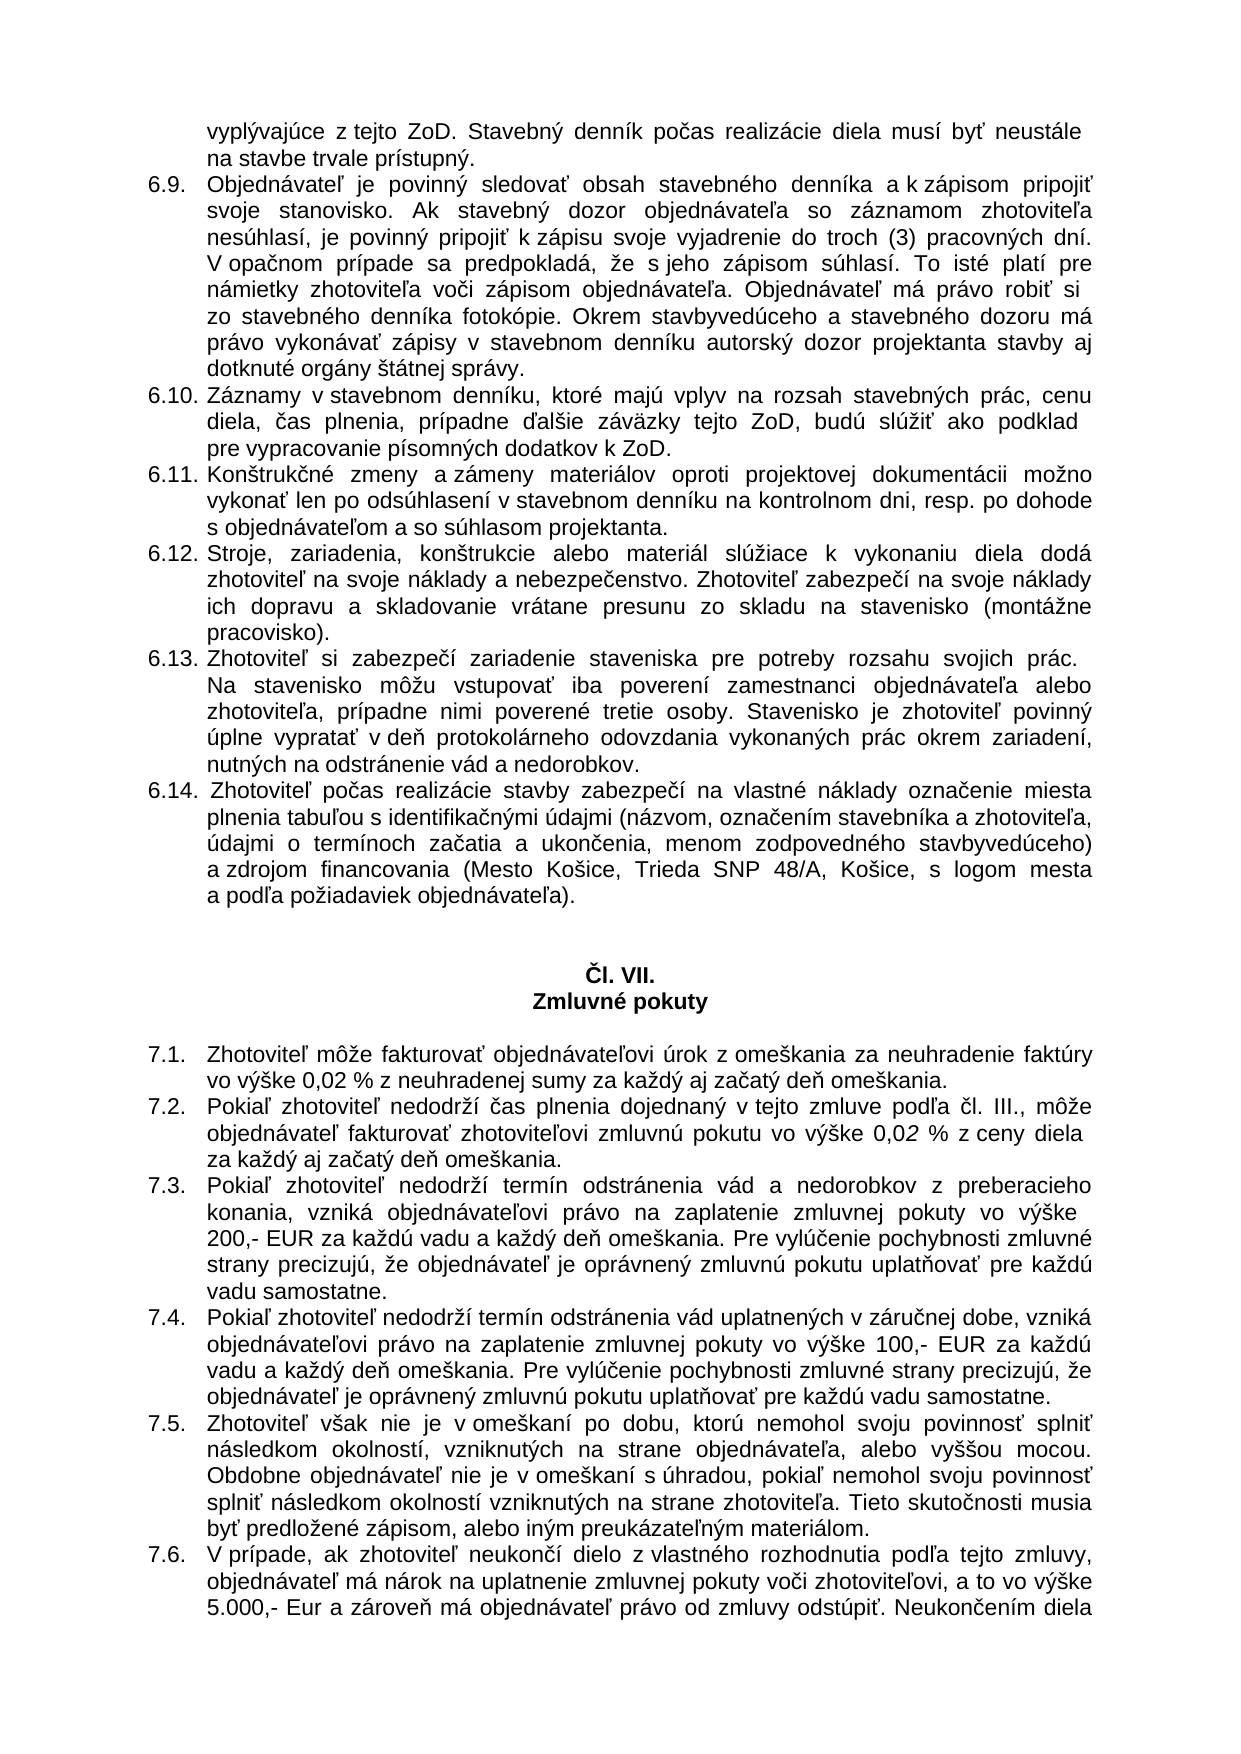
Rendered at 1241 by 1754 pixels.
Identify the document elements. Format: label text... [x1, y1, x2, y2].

text 6.13. Zhotoviteľ si zabezpečí zariadenie staveniska pre potreby rozsahu svojich prác. Na stavenisko môžu vstupovať iba poverení zamestnanci objednávateľa alebo zhotoviteľa, prípadne nimi poverené tretie osoby. Stavenisko je zhotoviteľ povinný úplne vypratať v deň protokolárneho odovzdania vykonaných prác okrem zariadení, nutných na odstránenie vád a nedorobkov. [148, 645, 1093, 777]
list Zmluvné pokuty [148, 988, 1093, 1014]
text 7.5. Zhotoviteľ však nie je v omeškaní po dobu, ktorú nemohol svoju povinnosť splniť následkom okolností, vzniknutých na strane objednávateľa, alebo vyššou mocou. Obdobne objednávateľ nie je v omeškaní s úhradou, pokiaľ nemohol svoju povinnosť splniť následkom okolností vzniknutých na strane zhotoviteľa. Tieto skutočnosti musia byť predložené zápisom, alebo iným preukázateľným materiálom. [148, 1409, 1093, 1541]
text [148, 1541, 1093, 1620]
text 7.2. Pokiaľ zhotoviteľ nedodrží čas plnenia dojednaný v tejto zmluve podľa čl. III., môže objednávateľ fakturovať zhotoviteľovi zmluvnú pokutu vo výške 0,02 % z ceny diela za každý aj začatý deň omeškania. [148, 1093, 1093, 1172]
text 6.12. Stroje, zariadenia, konštrukcie alebo materiál slúžiace k vykonaniu diela dodá zhotoviteľ na svoje náklady a nebezpečenstvo. Zhotoviteľ zabezpečí na svoje náklady ich dopravu a skladovanie vrátane presunu zo skladu na stavenisko (montážne pracovisko). [148, 540, 1093, 645]
text Čl. VII. [148, 962, 1093, 988]
text 6.10. Záznamy v stavebnom denníku, ktoré majú vplyv na rozsah stavebných prác, cenu diela, čas plnenia, prípadne ďalšie záväzky tejto ZoD, budú slúžiť ako podklad pre vypracovanie písomných dodatkov k ZoD. [148, 382, 1093, 461]
text 6.11. Konštrukčné zmeny a zámeny materiálov oproti projektovej dokumentácii možno vykonať len po odsúhlasení v stavebnom denníku na kontrolnom dni, resp. po dohode s objednávateľom a so súhlasom projektanta. [148, 461, 1093, 540]
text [148, 118, 1093, 171]
text 7.1. Zhotoviteľ môže fakturovať objednávateľovi úrok z omeškania za neuhradenie faktúry vo výške 0,02 % z neuhradenej sumy za každý aj začatý deň omeškania. [148, 1041, 1093, 1093]
text 7.4. Pokiaľ zhotoviteľ nedodrží termín odstránenia vád uplatnených v záručnej dobe, vzniká objednávateľovi právo na zaplatenie zmluvnej pokuty vo výške 100,- EUR za každú vadu a každý deň omeškania. Pre vylúčenie pochybnosti zmluvné strany precizujú, že objednávateľ je oprávnený zmluvnú pokutu uplatňovať pre každú vadu samostatne. [148, 1304, 1093, 1409]
text 6.14. Zhotoviteľ počas realizácie stavby zabezpečí na vlastné náklady označenie miesta plnenia tabuľou s identifikačnými údajmi (názvom, označením stavebníka a zhotoviteľa, údajmi o termínoch začatia a ukončenia, menom zodpovedného stavbyvedúceho) a zdrojom financovania (Mesto Košice, Trieda SNP 48/A, Košice, s logom mesta a podľa požiadaviek objednávateľa). [148, 777, 1093, 909]
text 6.9. Objednávateľ je povinný sledovať obsah stavebného denníka a k zápisom pripojiť svoje stanovisko. Ak stavebný dozor objednávateľa so záznamom zhotoviteľa nesúhlasí, je povinný pripojiť k zápisu svoje vyjadrenie do troch (3) pracovných dní. V opačnom prípade sa predpokladá, že s jeho zápisom súhlasí. To isté platí pre námietky zhotoviteľa voči zápisom objednávateľa. Objednávateľ má právo robiť si zo stavebného denníka fotokópie. Okrem stavbyvedúceho a stavebného dozoru má právo vykonávať zápisy v stavebnom denníku autorský dozor projektanta stavby aj dotknuté orgány štátnej správy. [148, 171, 1093, 382]
text 7.3. Pokiaľ zhotoviteľ nedodrží termín odstránenia vád a nedorobkov z preberacieho konania, vzniká objednávateľovi právo na zaplatenie zmluvnej pokuty vo výške 200,- EUR za každú vadu a každý deň omeškania. Pre vylúčenie pochybnosti zmluvné strany precizujú, že objednávateľ je oprávnený zmluvnú pokutu uplatňovať pre každú vadu samostatne. [148, 1172, 1093, 1304]
